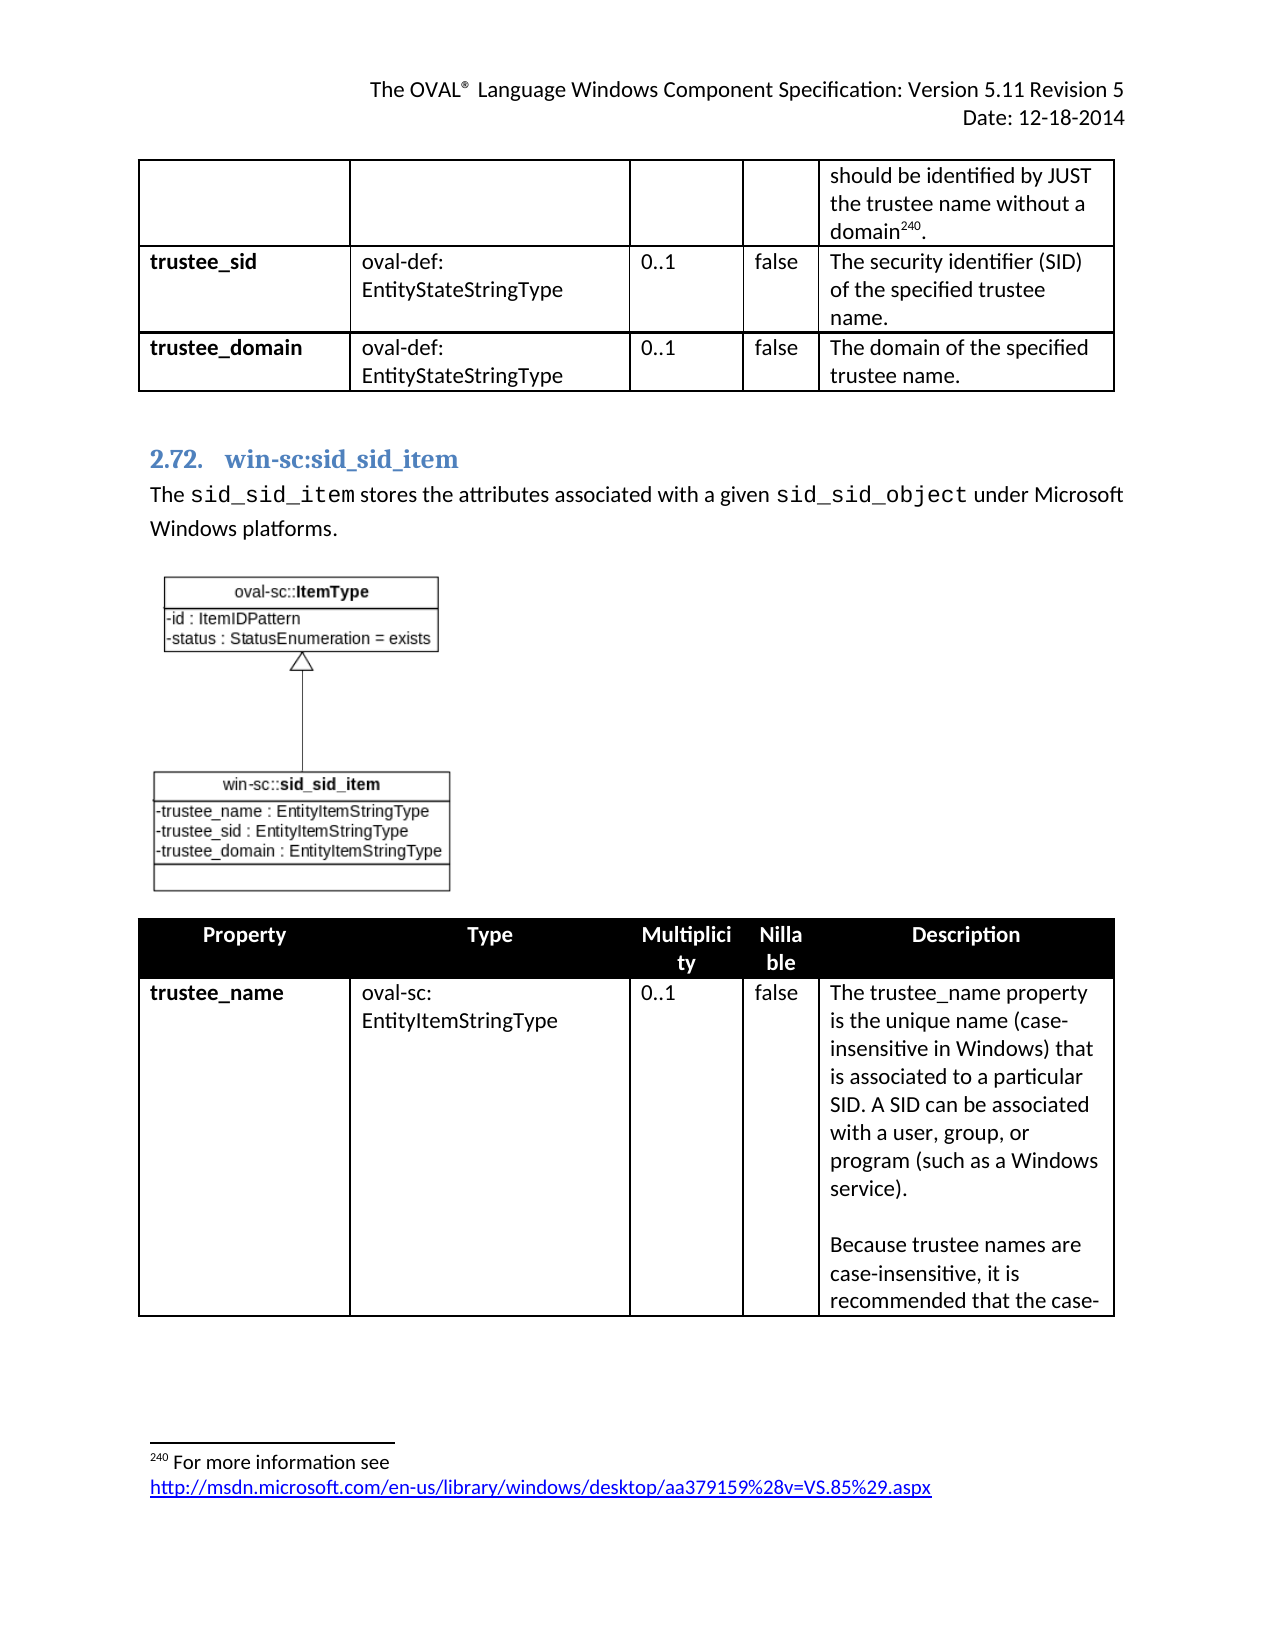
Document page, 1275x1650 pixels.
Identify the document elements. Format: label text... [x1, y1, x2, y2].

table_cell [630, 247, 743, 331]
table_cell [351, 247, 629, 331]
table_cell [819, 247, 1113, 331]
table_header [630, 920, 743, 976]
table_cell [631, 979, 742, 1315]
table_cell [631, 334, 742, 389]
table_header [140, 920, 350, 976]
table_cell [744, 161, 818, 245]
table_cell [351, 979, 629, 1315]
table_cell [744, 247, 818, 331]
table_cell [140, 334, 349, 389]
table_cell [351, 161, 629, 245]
text The sid_sid_item stores the attributes associated with a given sid_sid_object under Microsoft Windows platforms. [150, 480, 1125, 542]
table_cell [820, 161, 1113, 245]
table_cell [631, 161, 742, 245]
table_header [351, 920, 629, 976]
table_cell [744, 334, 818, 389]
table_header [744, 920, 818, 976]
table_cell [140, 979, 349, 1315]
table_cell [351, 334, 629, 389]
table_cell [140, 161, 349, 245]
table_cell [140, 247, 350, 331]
subtitle win-sc:sid_sid_item [150, 444, 1125, 476]
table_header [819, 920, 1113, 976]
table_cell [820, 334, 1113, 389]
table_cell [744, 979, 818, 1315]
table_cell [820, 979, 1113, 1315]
